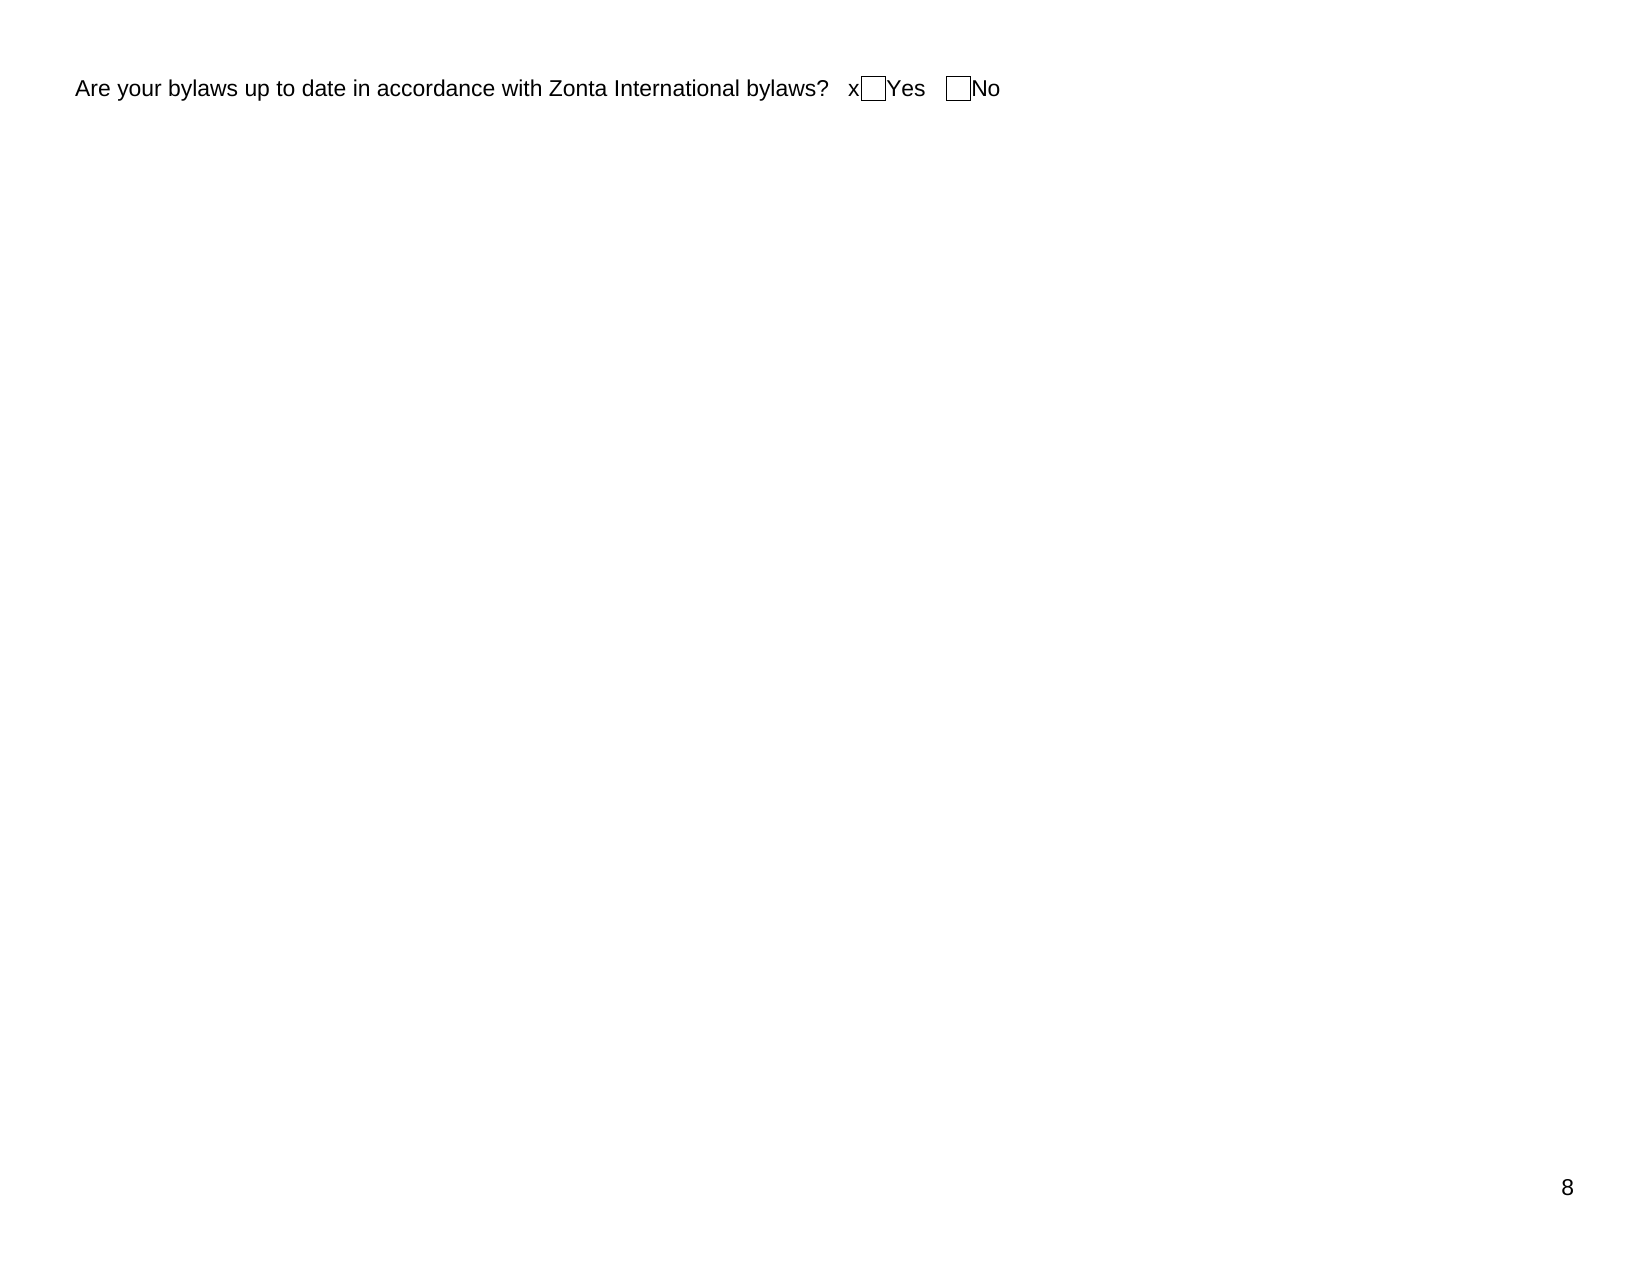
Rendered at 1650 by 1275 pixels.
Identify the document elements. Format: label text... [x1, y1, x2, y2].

text Are your bylaws up to date in accordance with Zonta International bylaws? xYes No [75, 75, 1573, 101]
